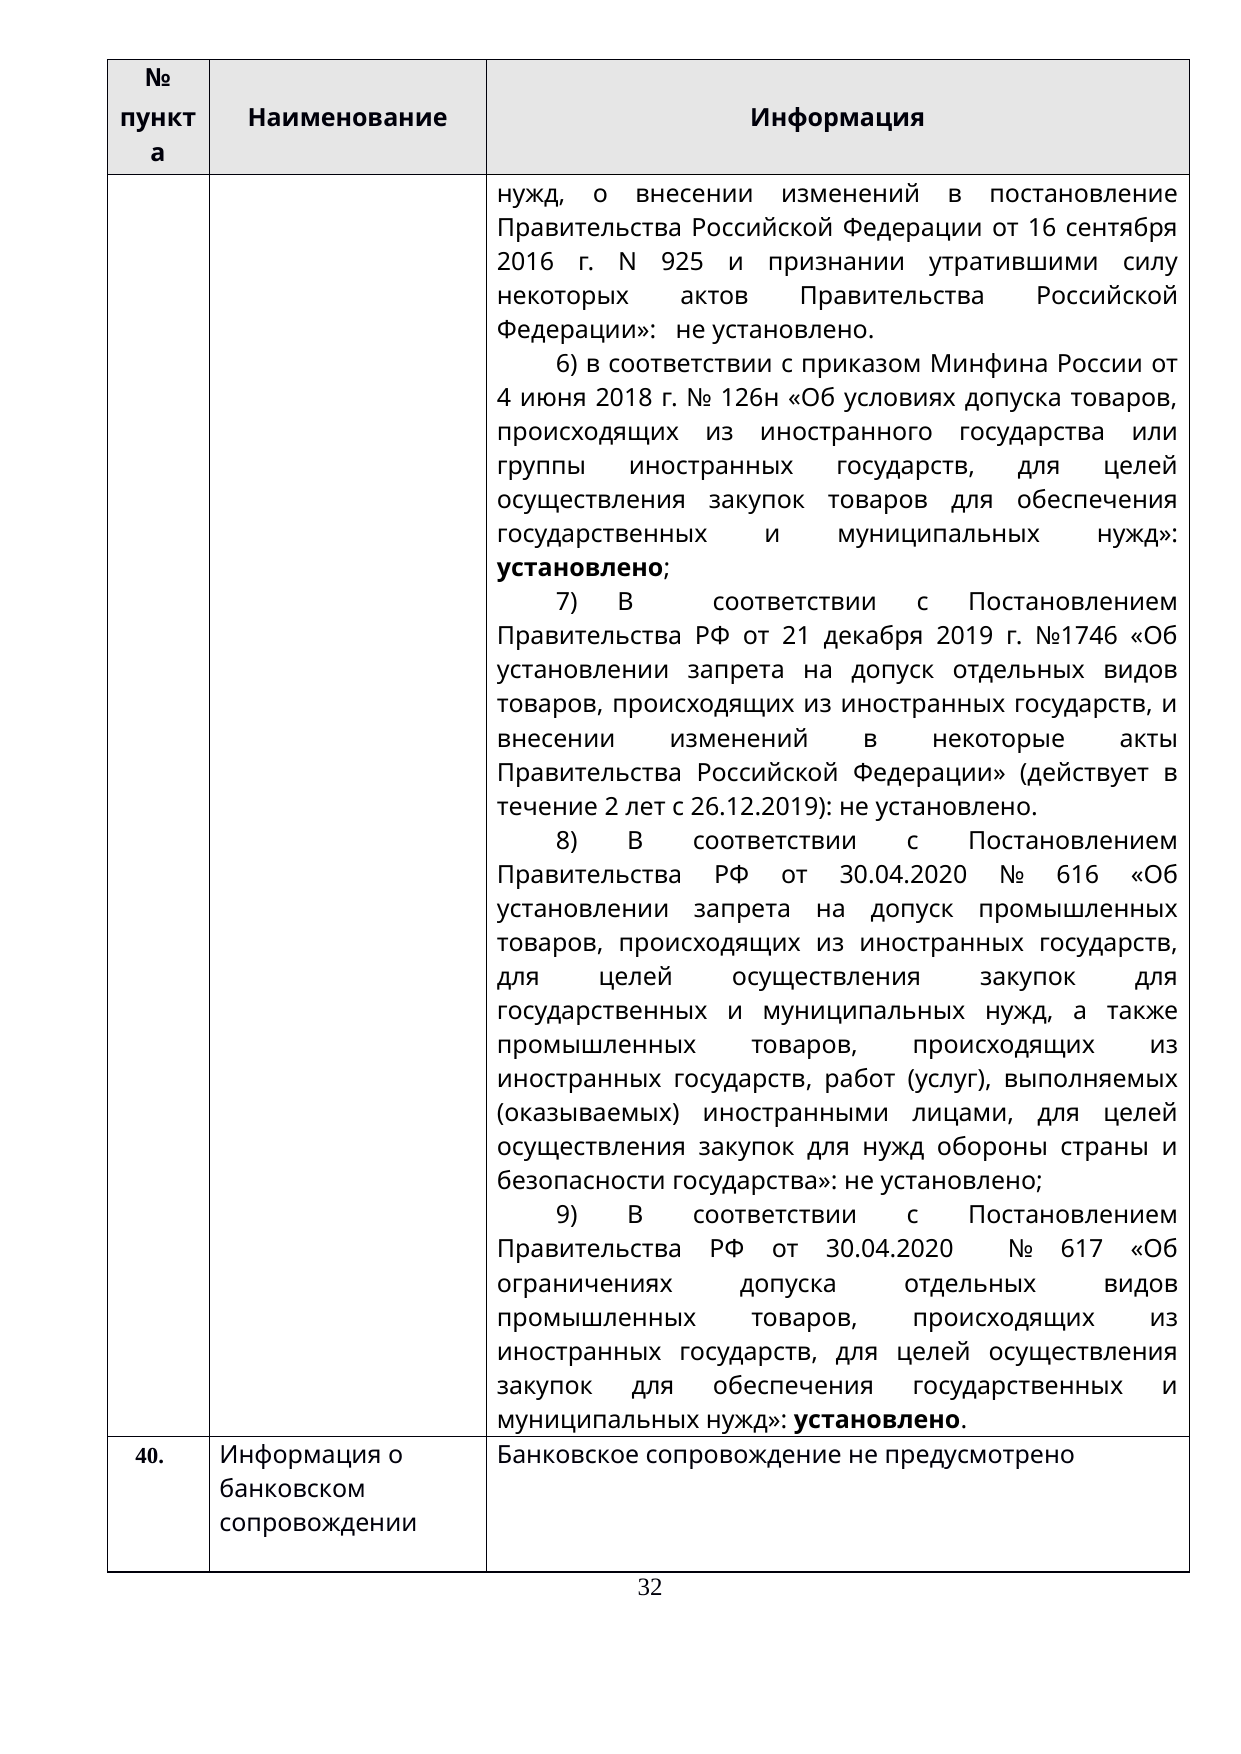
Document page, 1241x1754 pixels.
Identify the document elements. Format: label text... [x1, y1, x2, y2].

table_header Наименование [210, 60, 486, 174]
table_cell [210, 175, 486, 1436]
table_header № пункта [108, 60, 209, 174]
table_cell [487, 175, 1189, 1436]
table_cell [108, 1437, 209, 1571]
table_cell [487, 1437, 1189, 1571]
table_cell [210, 1437, 486, 1571]
table_cell [108, 175, 209, 1436]
table_header Информация [487, 60, 1189, 174]
